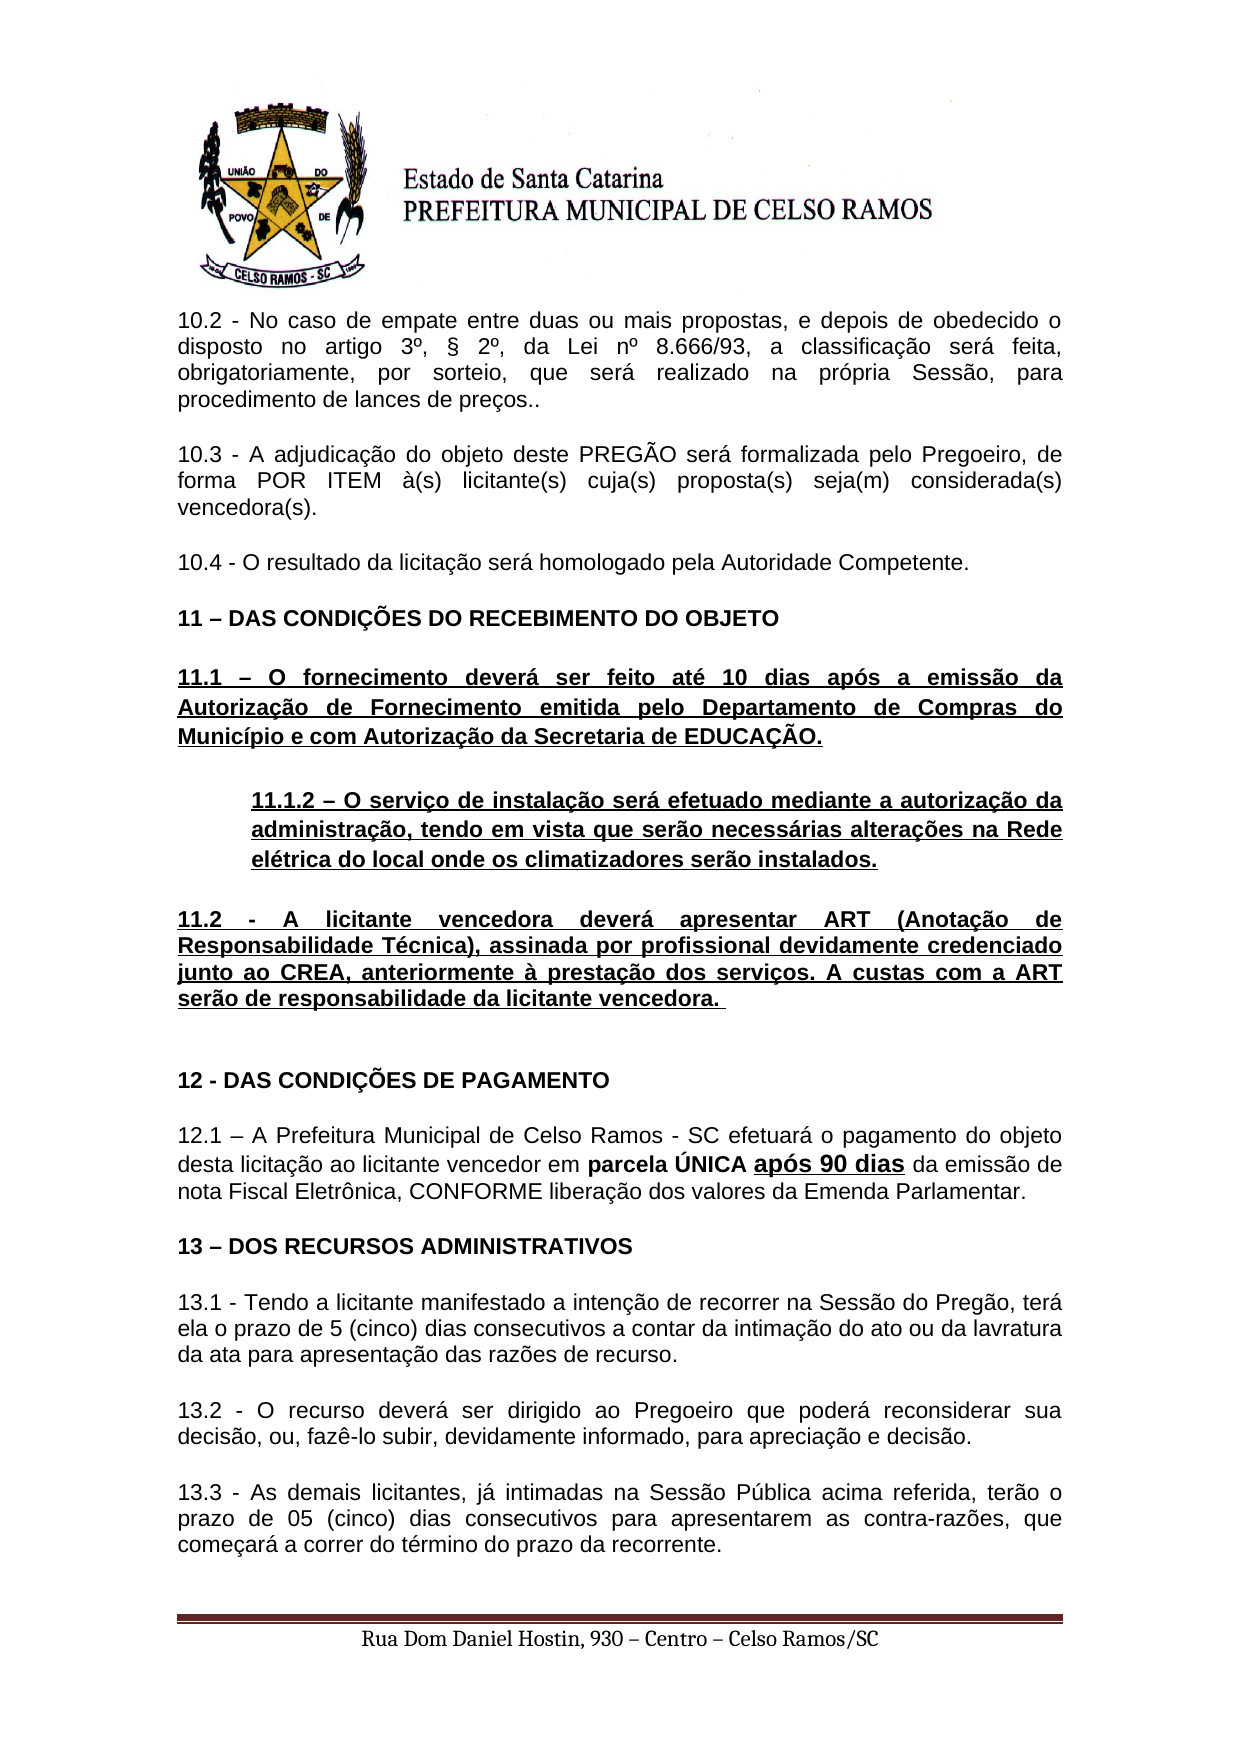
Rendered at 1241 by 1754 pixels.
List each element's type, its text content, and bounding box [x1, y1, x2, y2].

text 13.3 - As demais licitantes, já intimadas na Sessão Pública acima referida, terão o prazo de 05 (cinco) dias consecutivos para apresentarem as contra-razões, que começará a correr do término do prazo da recorrente. [177, 1479, 1063, 1558]
text 13 – DOS RECURSOS ADMINISTRATIVOS [177, 1233, 1063, 1259]
text 11 – DAS CONDIÇÕES DO RECEBIMENTO DO OBJETO [177, 605, 1063, 631]
picture [177, 73, 1063, 307]
text 10.2 - No caso de empate entre duas ou mais propostas, e depois de obedecido o disposto no artigo 3º, § 2º, da Lei nº 8.666/93, a classificação será feita, obrigatoriamente, por sorteio, que será realizado na própria Sessão, para procedimento de lances de preços.. [177, 307, 1063, 412]
text 11.1.2 – O serviço de instalação será efetuado mediante a autorização da administração, tendo em vista que serão necessárias alterações na Rede elétrica do local onde os climatizadores serão instalados. [251, 840, 1063, 872]
text 11.1 – O fornecimento deverá ser feito até 10 dias após a emissão da Autorização de Fornecimento emitida pelo Departamento de Compras do Município e com Autorização da Secretaria de EDUCAÇÃO. [177, 660, 1063, 686]
text 11.2 - A licitante vencedora deverá apresentar ART (Anotação de Responsabilidade Técnica), assinada por profissional devidamente credenciado junto ao CREA, anteriormente à prestação dos serviços. A custas com a ART serão de responsabilidade da licitante vencedora. [177, 983, 1063, 1011]
text 11.2 - A licitante vencedora deverá apresentar ART (Anotação de Responsabilidade Técnica), assinada por profissional devidamente credenciado junto ao CREA, anteriormente à prestação dos serviços. A custas com a ART serão de responsabilidade da licitante vencedora. [177, 930, 1063, 955]
text 11.2 - A licitante vencedora deverá apresentar ART (Anotação de Responsabilidade Técnica), assinada por profissional devidamente credenciado junto ao CREA, anteriormente à prestação dos serviços. A custas com a ART serão de responsabilidade da licitante vencedora. [177, 906, 1063, 929]
text 12 - DAS CONDIÇÕES DE PAGAMENTO [177, 1067, 1063, 1093]
text 13.2 - O recurso deverá ser dirigido ao Pregoeiro que poderá reconsiderar sua decisão, ou, fazê-lo subir, devidamente informado, para apreciação e decisão. [177, 1397, 1063, 1449]
text 11.1.2 – O serviço de instalação será efetuado mediante a autorização da administração, tendo em vista que serão necessárias alterações na Rede elétrica do local onde os climatizadores serão instalados. [251, 783, 1063, 809]
text 11.2 - A licitante vencedora deverá apresentar ART (Anotação de Responsabilidade Técnica), assinada por profissional devidamente credenciado junto ao CREA, anteriormente à prestação dos serviços. A custas com a ART serão de responsabilidade da licitante vencedora. [177, 956, 1063, 981]
text 13.1 - Tendo a licitante manifestado a intenção de recorrer na Sessão do Pregão, terá ela o prazo de 5 (cinco) dias consecutivos a contar da intimação do ato ou da lavratura da ata para apresentação das razões de recurso. [177, 1289, 1063, 1368]
text 11.1 – O fornecimento deverá ser feito até 10 dias após a emissão da Autorização de Fornecimento emitida pelo Departamento de Compras do Município e com Autorização da Secretaria de EDUCAÇÃO. [177, 687, 1063, 716]
text 11.1.2 – O serviço de instalação será efetuado mediante a autorização da administração, tendo em vista que serão necessárias alterações na Rede elétrica do local onde os climatizadores serão instalados. [251, 811, 1063, 839]
text 10.4 - O resultado da licitação será homologado pela Autoridade Competente. [177, 549, 1063, 576]
text 10.3 - A adjudicação do objeto deste PREGÃO será formalizada pelo Pregoeiro, de forma POR ITEM à(s) licitante(s) cuja(s) proposta(s) seja(m) considerada(s) vencedora(s). [177, 441, 1063, 520]
text 12.1 – A Prefeitura Municipal de Celso Ramos - SC efetuará o pagamento do objeto desta licitação ao licitante vencedor em parcela ÚNICA após 90 dias da emissão de nota Fiscal Eletrônica, CONFORME liberação dos valores da Emenda Parlamentar. [177, 1122, 1063, 1204]
text 11.1 – O fornecimento deverá ser feito até 10 dias após a emissão da Autorização de Fornecimento emitida pelo Departamento de Compras do Município e com Autorização da Secretaria de EDUCAÇÃO. [177, 718, 1063, 749]
